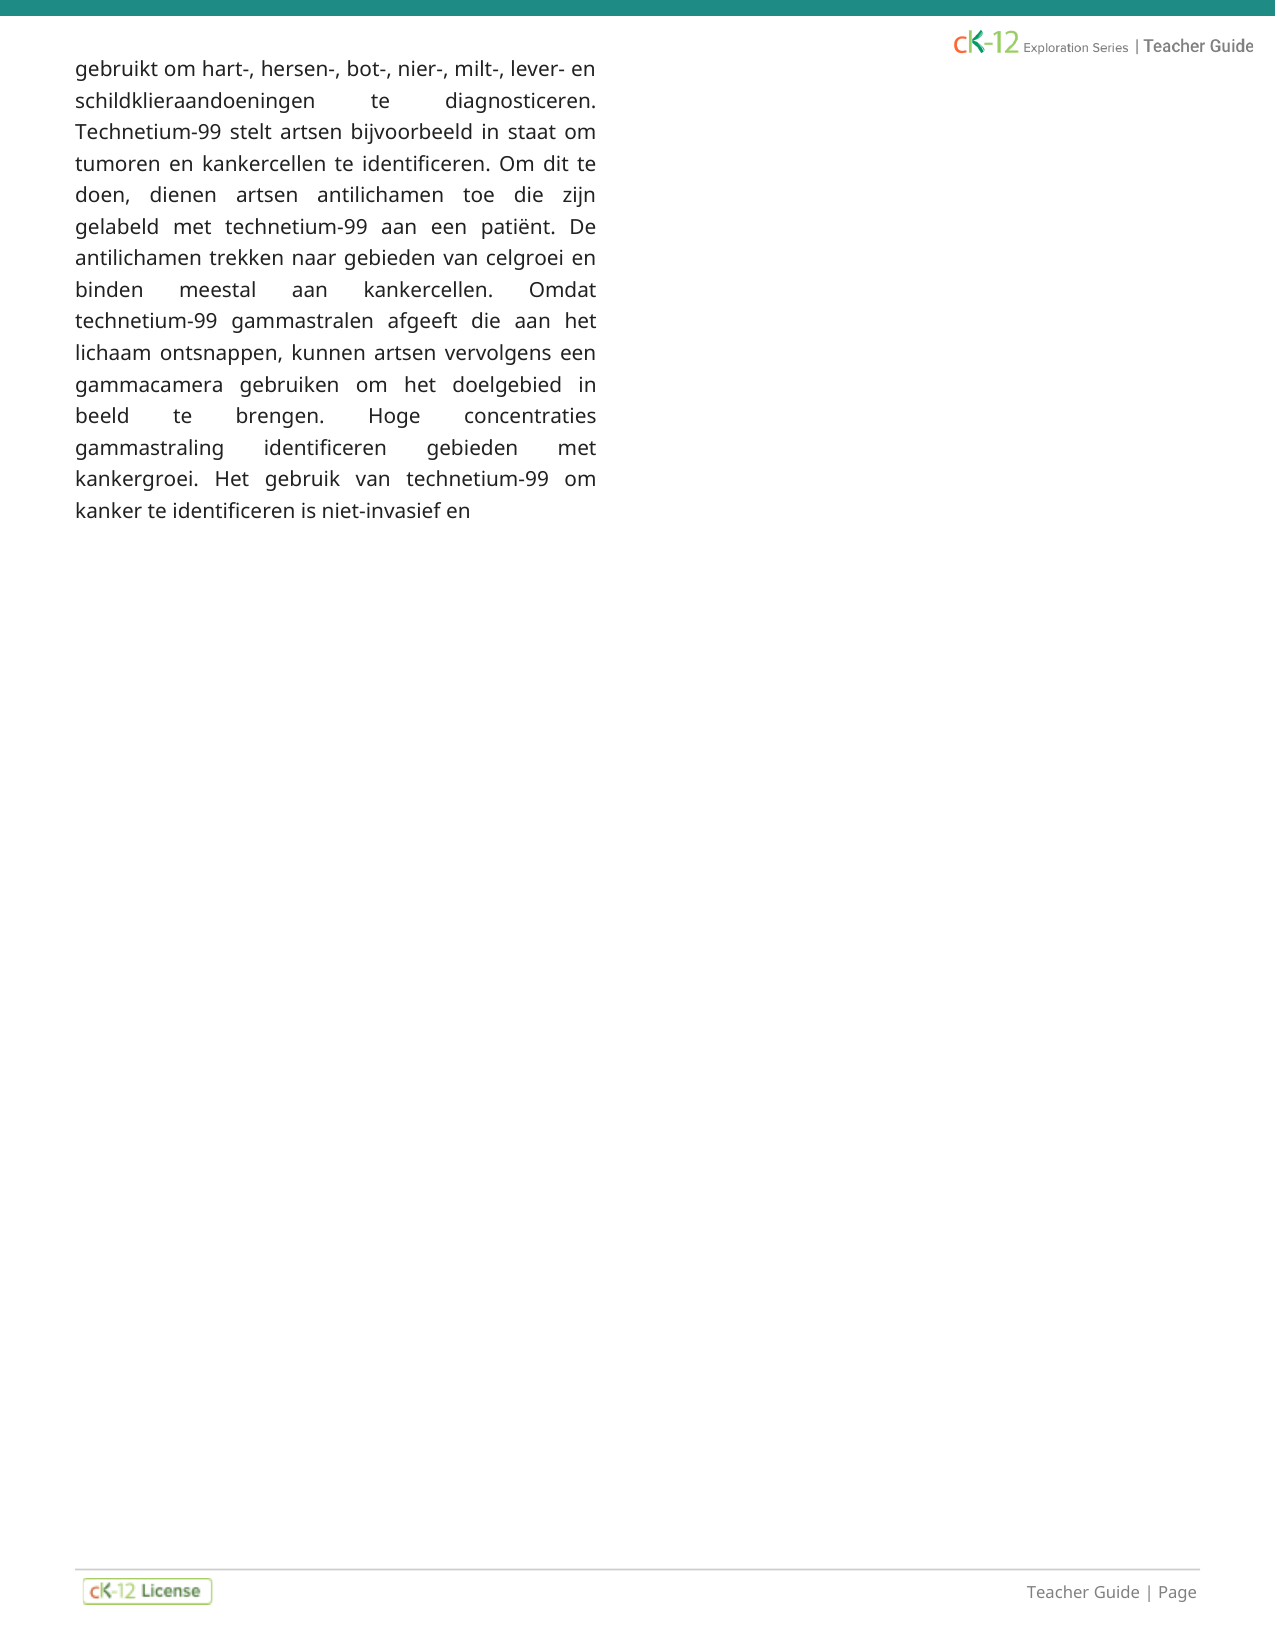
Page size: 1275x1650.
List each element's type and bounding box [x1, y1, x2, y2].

text [75, 54, 597, 524]
picture [953, 29, 1254, 55]
picture [82, 1578, 213, 1605]
picture [0, 0, 1275, 16]
